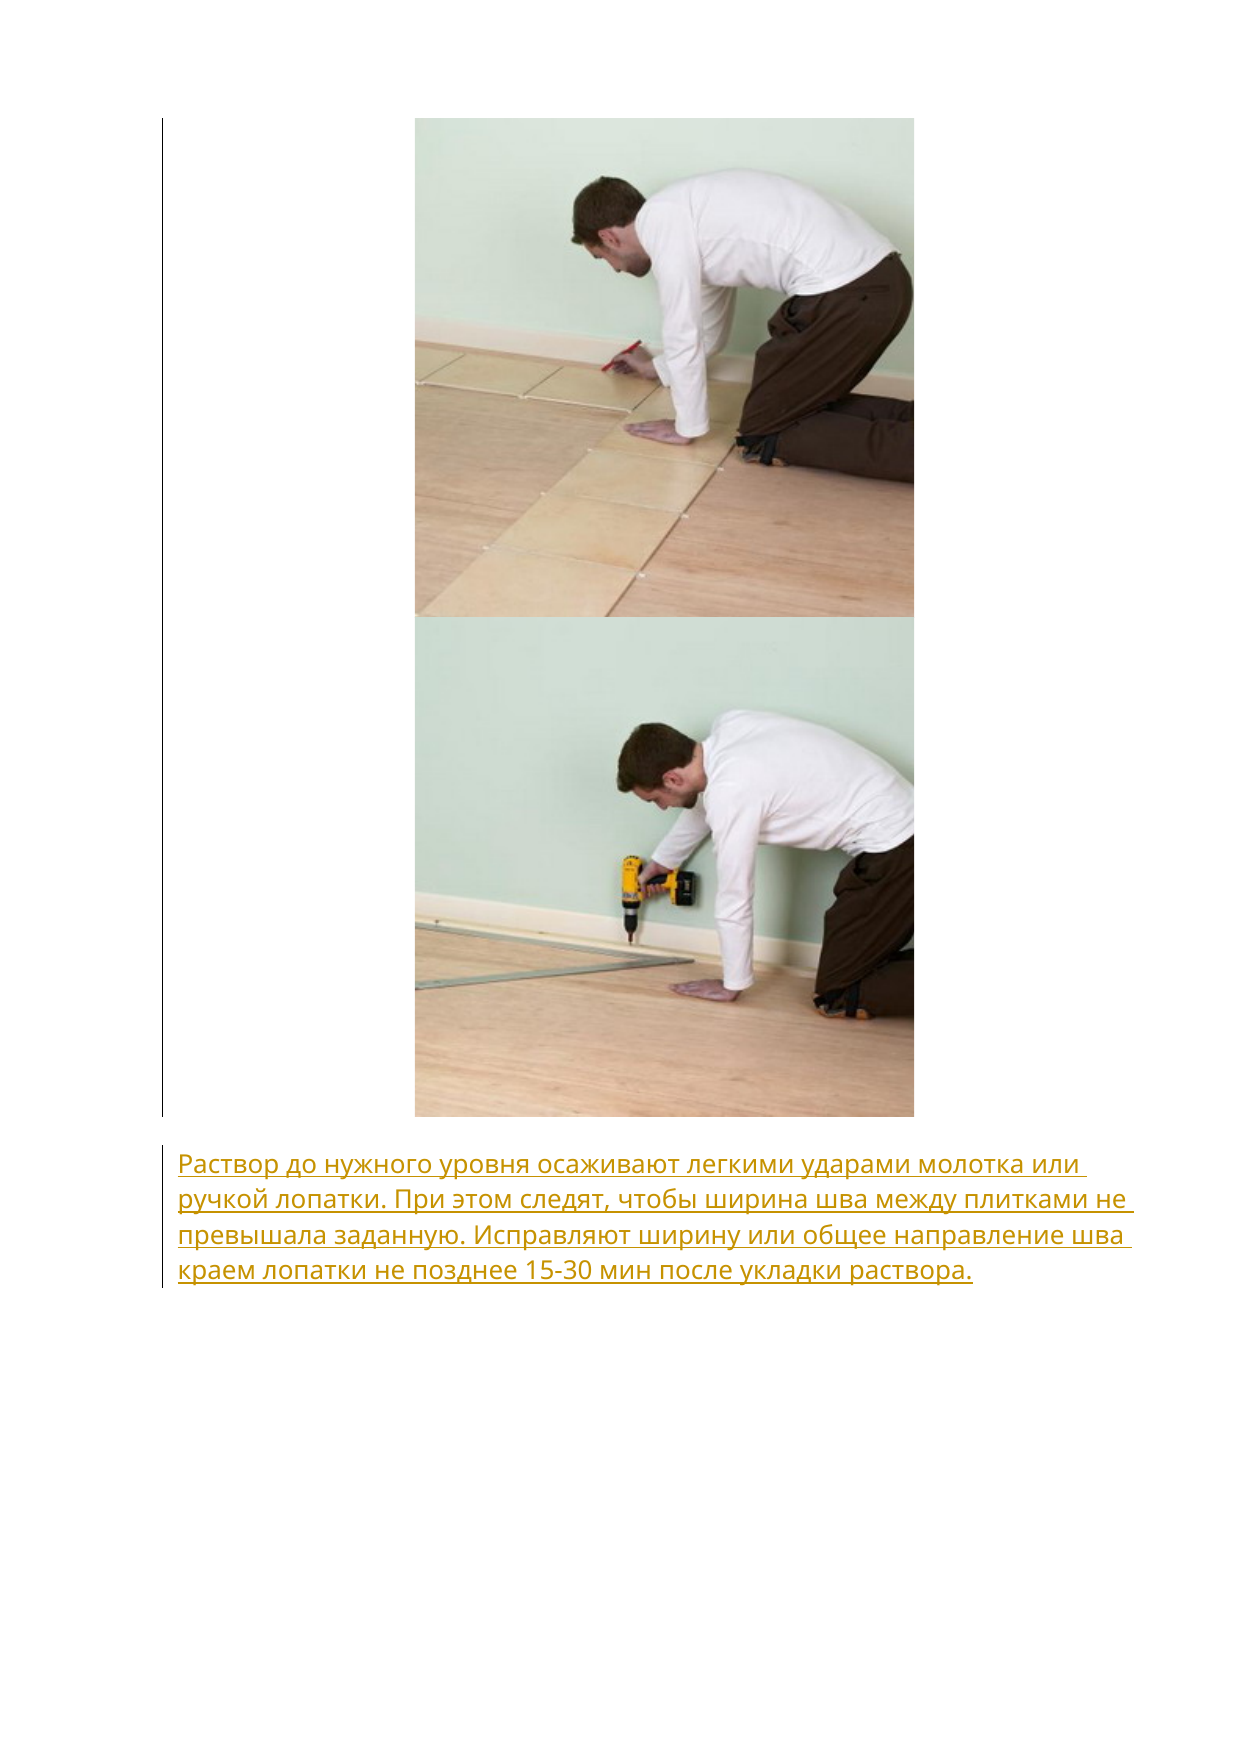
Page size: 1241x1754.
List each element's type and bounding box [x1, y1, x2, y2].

picture [414, 118, 915, 1117]
